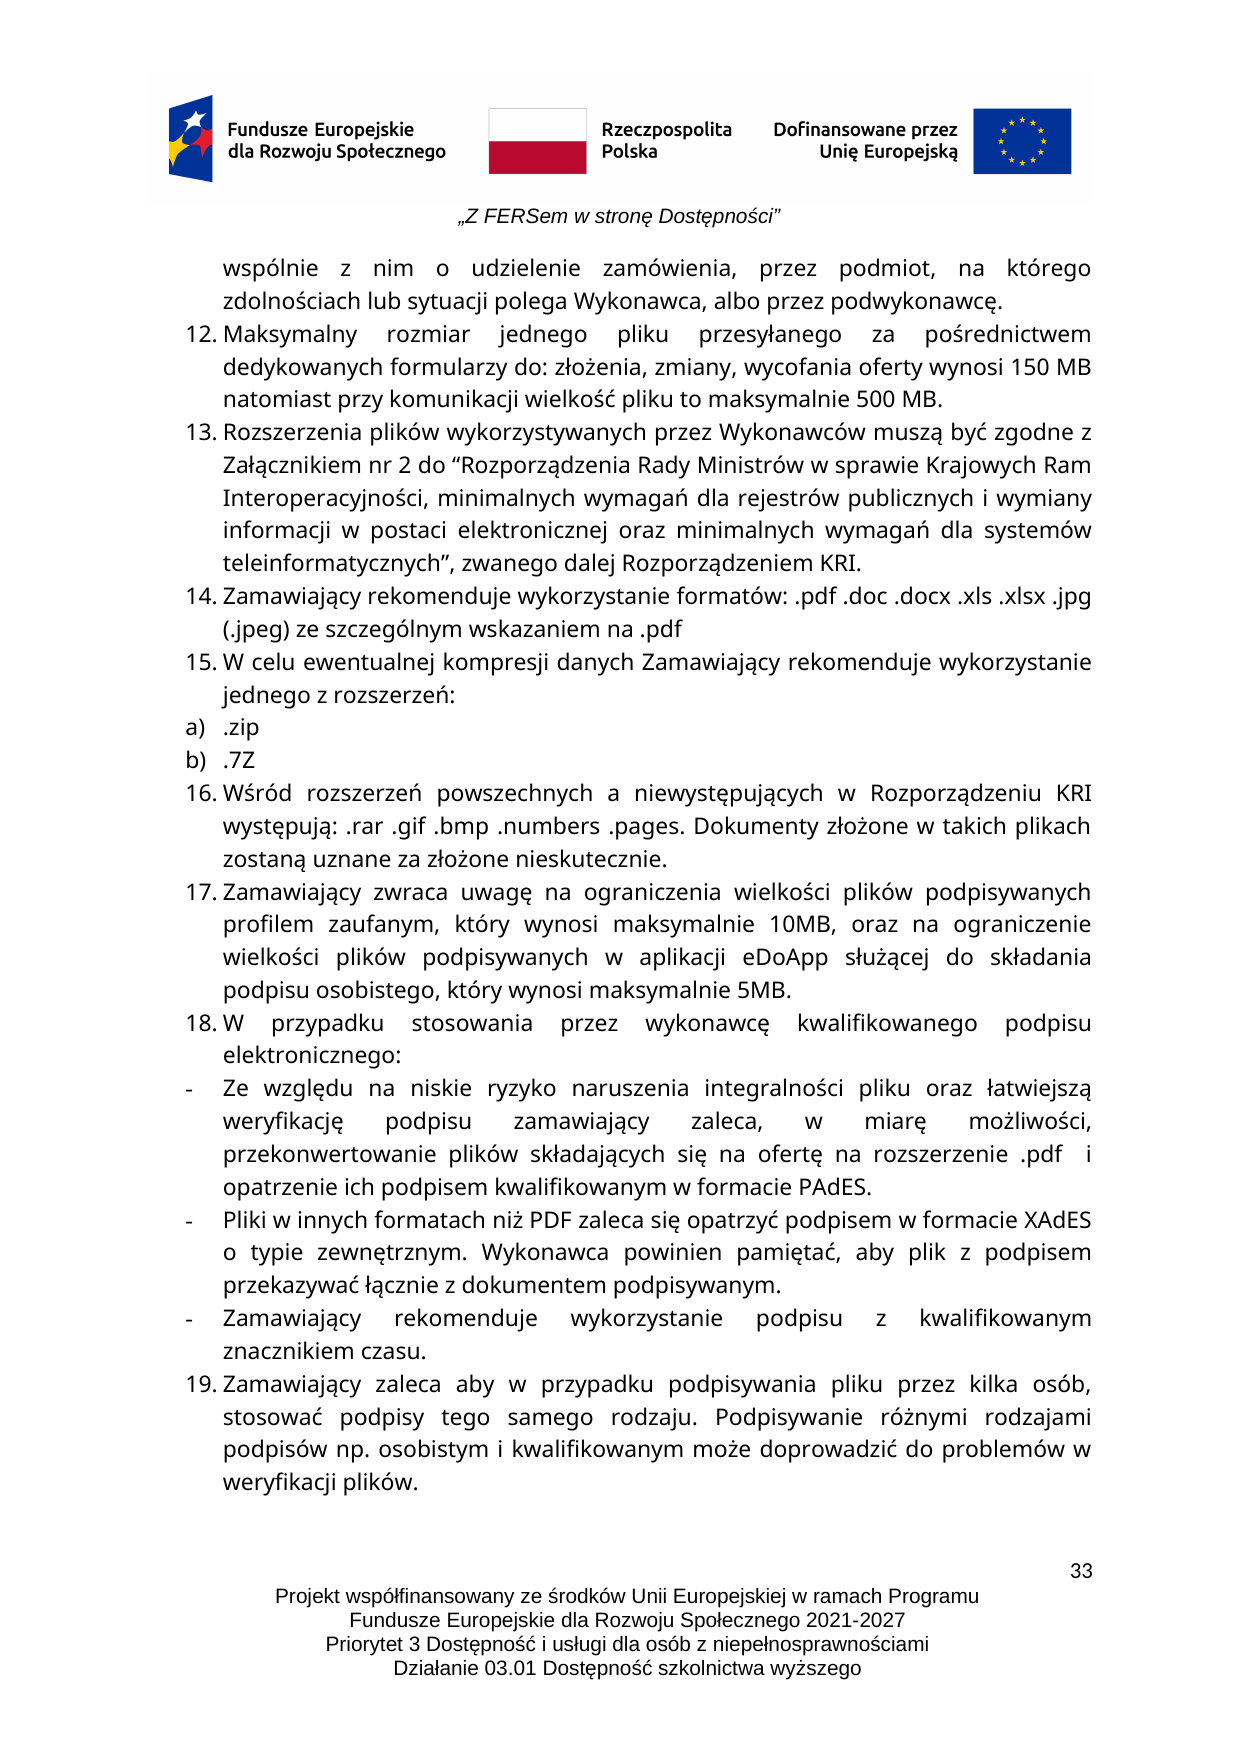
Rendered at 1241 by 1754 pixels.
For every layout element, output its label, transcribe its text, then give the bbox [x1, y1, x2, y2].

list Zamawiający rekomenduje wykorzystanie podpisu z kwalifikowanym znacznikiem czasu. [185, 1302, 1093, 1366]
list Zamawiający zwraca uwagę na ograniczenia wielkości plików podpisywanych profilem zaufanym, który wynosi maksymalnie 10MB, oraz na ograniczenie wielkości plików podpisywanych w aplikacji eDoApp służącej do składania podpisu osobistego, który wynosi maksymalnie 5MB. [185, 875, 1093, 1005]
list .zip [185, 711, 1093, 743]
picture [147, 73, 1093, 204]
list Wśród rozszerzeń powszechnych a niewystępujących w Rozporządzeniu KRI występują: .rar .gif .bmp .numbers .pages. Dokumenty złożone w takich plikach zostaną uznane za złożone nieskutecznie. [185, 777, 1093, 874]
list Ze względu na niskie ryzyko naruszenia integralności pliku oraz łatwiejszą weryfikację podpisu zamawiający zaleca, w miarę możliwości, przekonwertowanie plików składających się na ofertę na rozszerzenie .pdf i opatrzenie ich podpisem kwalifikowanym w formacie PAdES. [185, 1072, 1093, 1202]
list W celu ewentualnej kompresji danych Zamawiający rekomenduje wykorzystanie jednego z rozszerzeń: [185, 646, 1093, 710]
list .7Z [185, 744, 1093, 775]
list Zamawiający zaleca aby w przypadku podpisywania pliku przez kilka osób, stosować podpisy tego samego rodzaju. Podpisywanie różnymi rodzajami podpisów np. osobistym i kwalifikowanym może doprowadzić do problemów w weryfikacji plików. [185, 1368, 1093, 1497]
list Zamawiający rekomenduje wykorzystanie formatów: .pdf .doc .docx .xls .xlsx .jpg (.jpeg) ze szczególnym wskazaniem na .pdf [185, 580, 1093, 644]
list Pliki w innych formatach niż PDF zaleca się opatrzyć podpisem w formacie XAdES o typie zewnętrznym. Wykonawca powinien pamiętać, aby plik z podpisem przekazywać łącznie z dokumentem podpisywanym. [185, 1203, 1093, 1300]
list W przypadku stosowania przez wykonawcę kwalifikowanego podpisu elektronicznego: [185, 1007, 1093, 1071]
list Rozszerzenia plików wykorzystywanych przez Wykonawców muszą być zgodne z Załącznikiem nr 2 do “Rozporządzenia Rady Ministrów w sprawie Krajowych Ram Interoperacyjności, minimalnych wymagań dla rejestrów publicznych i wymiany informacji w postaci elektronicznej oraz minimalnych wymagań dla systemów teleinformatycznych”, zwanego dalej Rozporządzeniem KRI. [185, 416, 1093, 578]
list Maksymalny rozmiar jednego pliku przesyłanego za pośrednictwem dedykowanych formularzy do: złożenia, zmiany, wycofania oferty wynosi 150 MB natomiast przy komunikacji wielkość pliku to maksymalnie 500 MB. [185, 318, 1093, 414]
